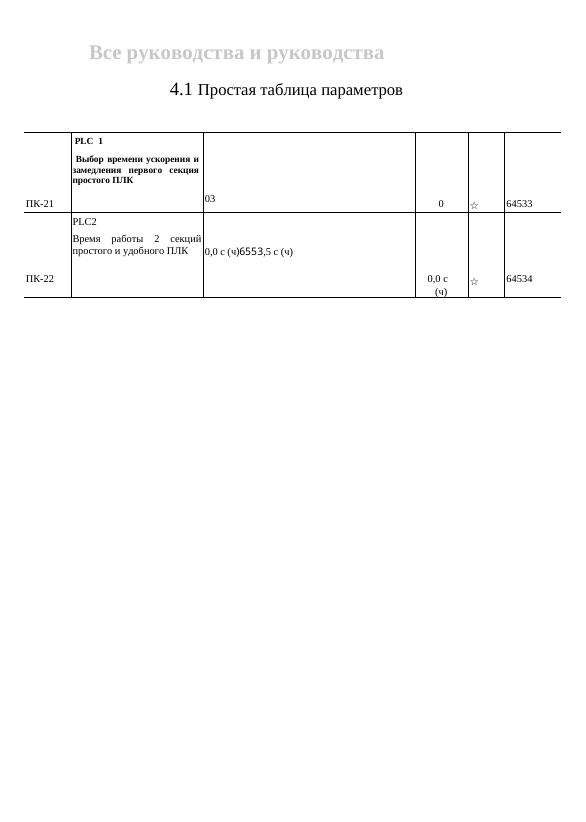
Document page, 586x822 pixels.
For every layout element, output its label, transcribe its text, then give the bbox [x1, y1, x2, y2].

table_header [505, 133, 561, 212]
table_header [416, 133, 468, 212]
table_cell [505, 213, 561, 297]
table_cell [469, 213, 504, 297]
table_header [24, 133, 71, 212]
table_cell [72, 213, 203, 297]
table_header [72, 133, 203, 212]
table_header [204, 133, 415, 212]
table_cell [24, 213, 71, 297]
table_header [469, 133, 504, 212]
text 4.1 Простая таблица параметров [2, 78, 403, 100]
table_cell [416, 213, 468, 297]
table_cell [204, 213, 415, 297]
